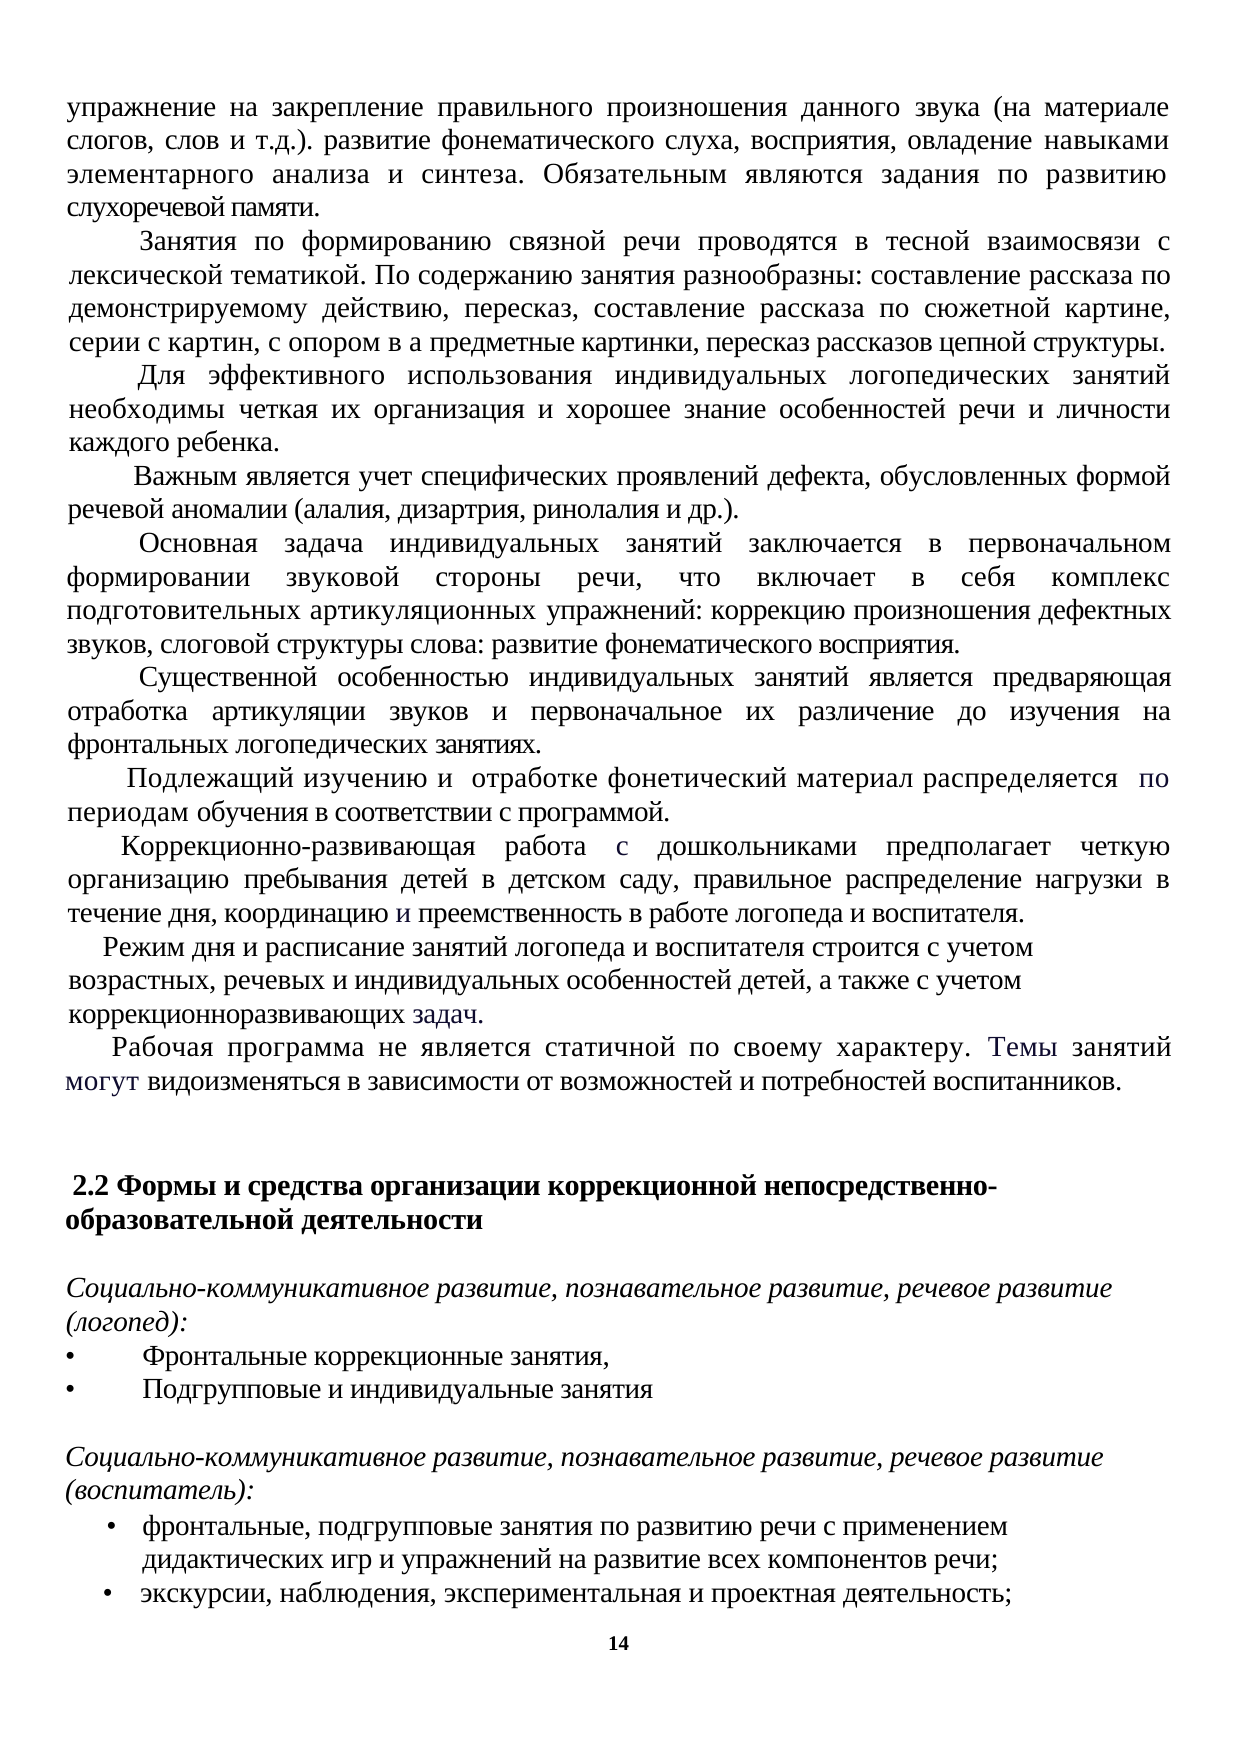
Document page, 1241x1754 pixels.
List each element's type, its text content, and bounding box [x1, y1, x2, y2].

text Социально-коммуникативное развитие, познавательное развитие, речевое развитие (воспитатель): [65, 1439, 1172, 1506]
list экскурсии, наблюдения, экспериментальная и проектная деятельность; [102, 1575, 1172, 1609]
text Основная задача индивидуальных занятий заключается в первоначальном формировании звуковой стороны речи, что включает в себя комплекс подготовительных артикуляционных упражнений: коррекцию произношения дефектных звуков, слоговой структуры слова: развитие фонематического восприятия. [66, 525, 1172, 659]
text Существенной особенностью индивидуальных занятий является предваряющая отработка артикуляции звуков и первоначальное их различение до изучения на фронтальных логопедических занятиях. [67, 659, 1172, 760]
text Социально-коммуникативное развитие, познавательное развитие, речевое развитие (логопед): [66, 1270, 1172, 1337]
text Занятия по формированию связной речи проводятся в тесной взаимосвязи с лексической тематикой. По содержанию занятия разнообразны: составление рассказа по демонстрируемому действию, пересказ, составление рассказа по сюжетной картине, серии с картин, с опором в а предметные картинки, пересказ рассказов цепной структуры. [68, 223, 1172, 357]
text Для эффективного использования индивидуальных логопедических занятий необходимы четкая их организация и хорошее знание особенностей речи и личности каждого ребенка. [68, 357, 1172, 458]
list Подгрупповые и индивидуальные занятия [65, 1372, 1172, 1405]
list фронтальные, подгрупповые занятия по развитию речи с применением дидактических игр и упражнений на развитие всех компонентов речи; [106, 1508, 1172, 1575]
text Подлежащий изучению и отработке фонетический материал распределяется по периодам обучения в соответствии с программой. [67, 761, 1169, 828]
text 2.2 Формы и средства организации коррекционной непосредственно-образовательной деятельности [65, 1168, 1116, 1236]
text Важным является учет специфических проявлений дефекта, обусловленных формой речевой аномалии (алалия, дизартрия, ринолалия и др.). [67, 458, 1171, 525]
text Рабочая программа не является статичной по своему характеру. Темы занятий могут видоизменяться в зависимости от возможностей и потребностей воспитанников. [65, 1029, 1172, 1096]
text Коррекционно-развивающая работа с дошкольниками предполагает четкую организацию пребывания детей в детском саду, правильное распределение нагрузки в течение дня, координацию и преемственность в работе логопеда и воспитателя. [67, 828, 1170, 929]
text Режим дня и расписание занятий логопеда и воспитателя строится с учетом возрастных, речевых и индивидуальных особенностей детей, а также с учетом коррекционноразвивающих задач. [68, 929, 1172, 1029]
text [66, 89, 1169, 223]
list Фронтальные коррекционные занятия, [65, 1338, 1172, 1372]
